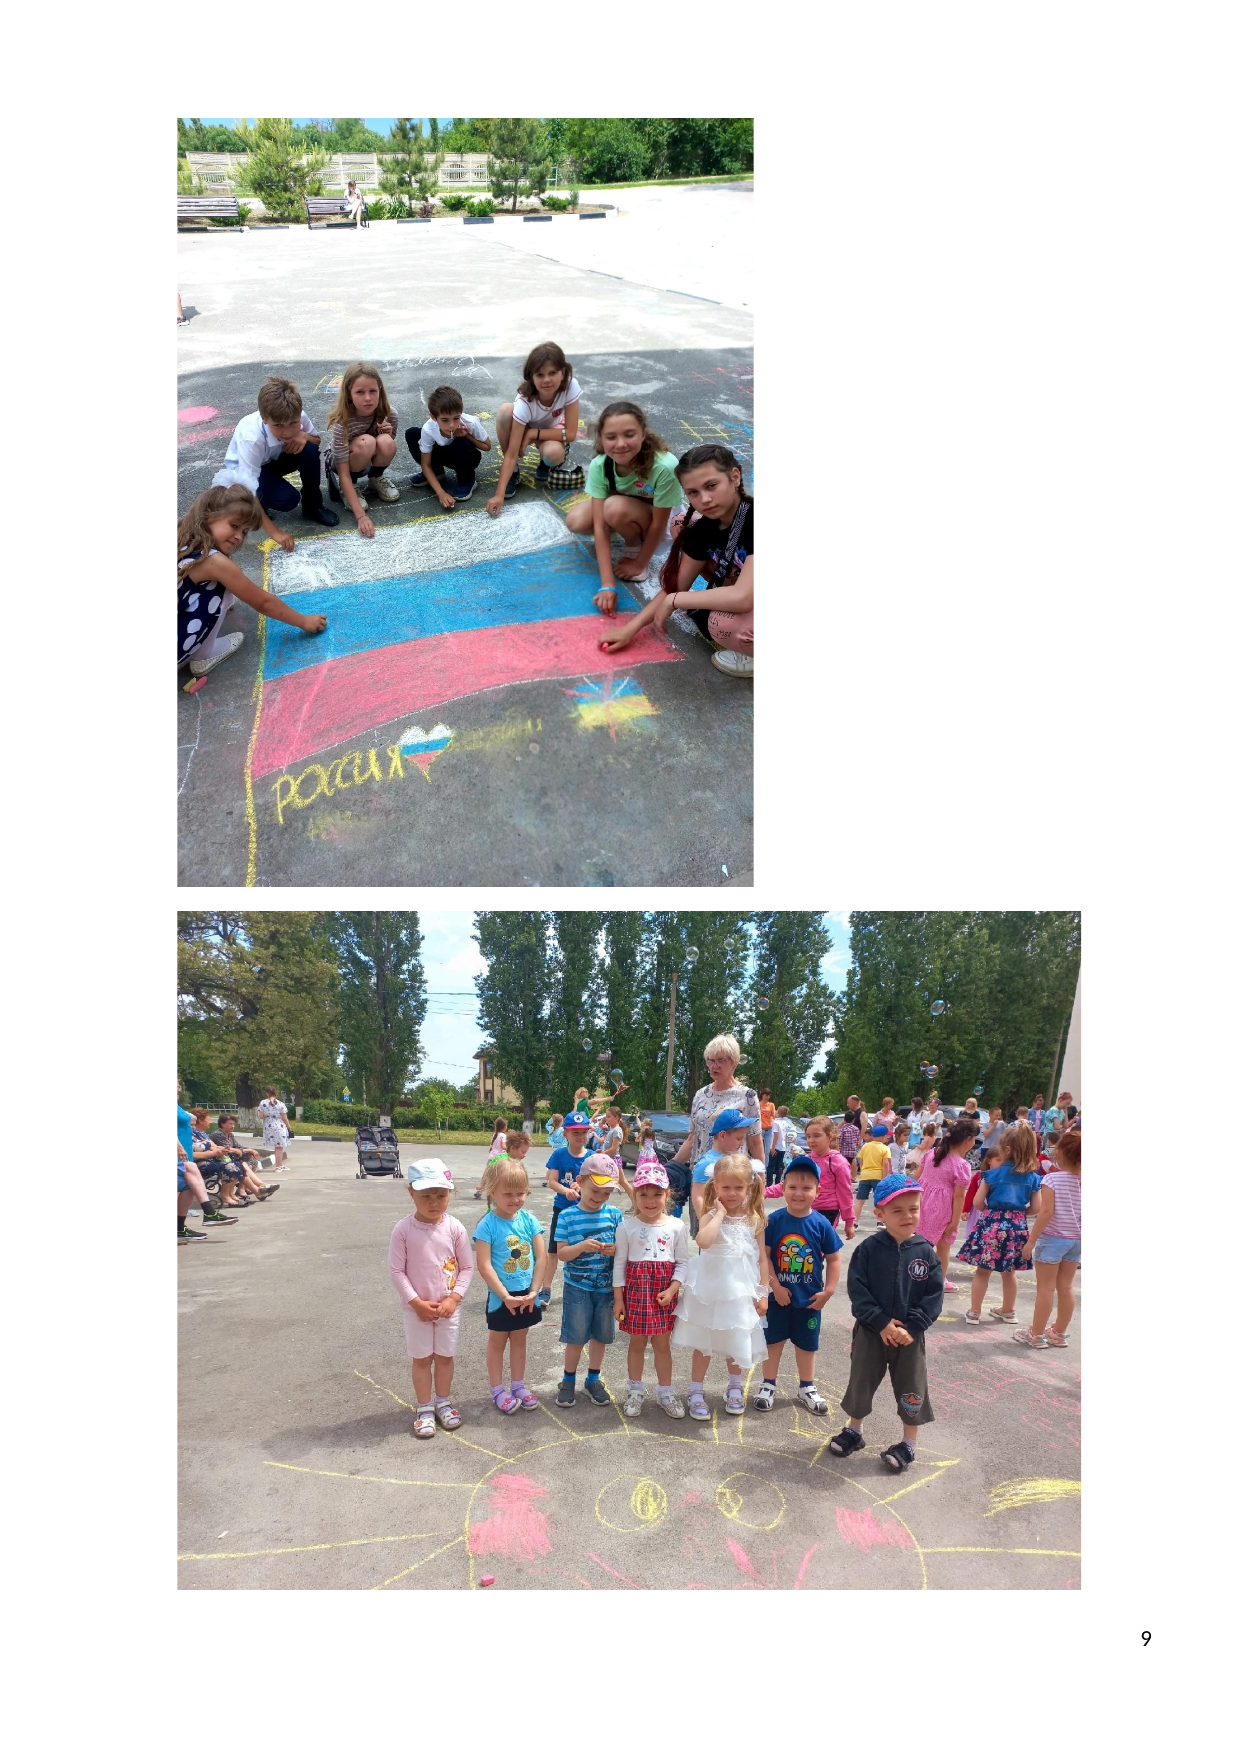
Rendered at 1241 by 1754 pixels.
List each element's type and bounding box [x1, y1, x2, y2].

picture [177, 911, 1082, 1590]
picture [177, 118, 754, 887]
